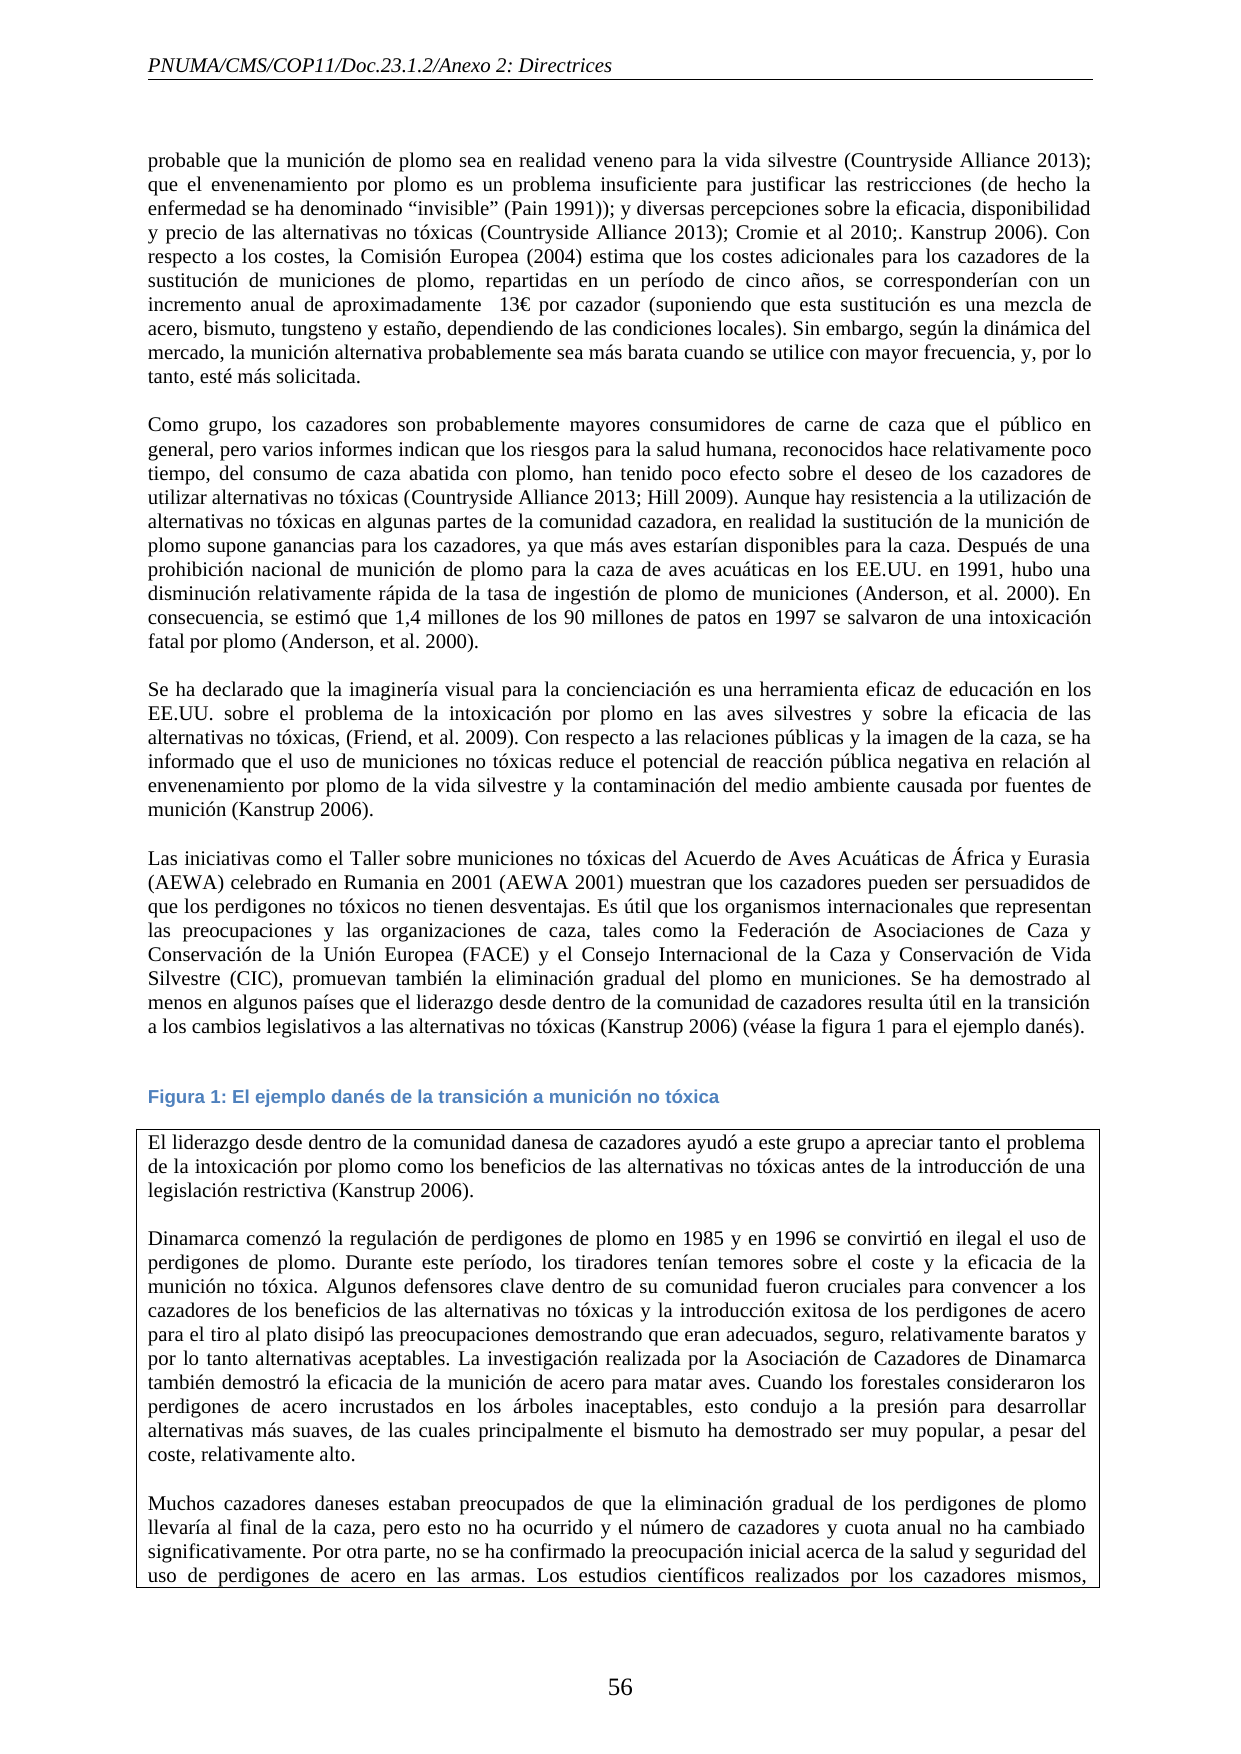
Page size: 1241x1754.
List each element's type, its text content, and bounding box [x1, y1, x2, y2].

text Se ha declarado que la imaginería visual para la concienciación es una herramienta eficaz de educación en los EE.UU. sobre el problema de la intoxicación por plomo en las aves silvestres y sobre la eficacia de las alternativas no tóxicas, (Friend, et al. 2009). Con respecto a las relaciones públicas y la imagen de la caza, se ha informado que el uso de municiones no tóxicas reduce el potencial de reacción pública negativa en relación al envenenamiento por plomo de la vida silvestre y la contaminación del medio ambiente causada por fuentes de munición (Kanstrup 2006). [148, 677, 1092, 821]
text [148, 148, 1092, 388]
text Las iniciativas como el Taller sobre municiones no tóxicas del Acuerdo de Aves Acuáticas de África y Eurasia (AEWA) celebrado en Rumania en 2001 (AEWA 2001) muestran que los cazadores pueden ser persuadidos de que los perdigones no tóxicos no tienen desventajas. Es útil que los organismos internacionales que representan las preocupaciones y las organizaciones de caza, tales como la Federación de Asociaciones de Caza y Conservación de la Unión Europea (FACE) y el Consejo Internacional de la Caza y Conservación de Vida Silvestre (CIC), promuevan también la eliminación gradual del plomo en municiones. Se ha demostrado al menos en algunos países que el liderazgo desde dentro de la comunidad de cazadores resulta útil en la transición a los cambios legislativos a las alternativas no tóxicas (Kanstrup 2006) (véase la figura 1 para el ejemplo danés). [148, 846, 1092, 1038]
text Como grupo, los cazadores son probablemente mayores consumidores de carne de caza que el público en general, pero varios informes indican que los riesgos para la salud humana, reconocidos hace relativamente poco tiempo, del consumo de caza abatida con plomo, han tenido poco efecto sobre el deseo de los cazadores de utilizar alternativas no tóxicas (Countryside Alliance 2013; Hill 2009). Aunque hay resistencia a la utilización de alternativas no tóxicas en algunas partes de la comunidad cazadora, en realidad la sustitución de la munición de plomo supone ganancias para los cazadores, ya que más aves estarían disponibles para la caza. Después de una prohibición nacional de munición de plomo para la caza de aves acuáticas en los EE.UU. en 1991, hubo una disminución relativamente rápida de la tasa de ingestión de plomo de municiones (Anderson, et al. 2000). En consecuencia, se estimó que 1,4 millones de los 90 millones de patos en 1997 se salvaron de una intoxicación fatal por plomo (Anderson, et al. 2000). [148, 412, 1092, 653]
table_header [137, 1130, 1099, 1587]
text Figura 1: El ejemplo danés de la transición a munición no tóxica [148, 1086, 1092, 1108]
